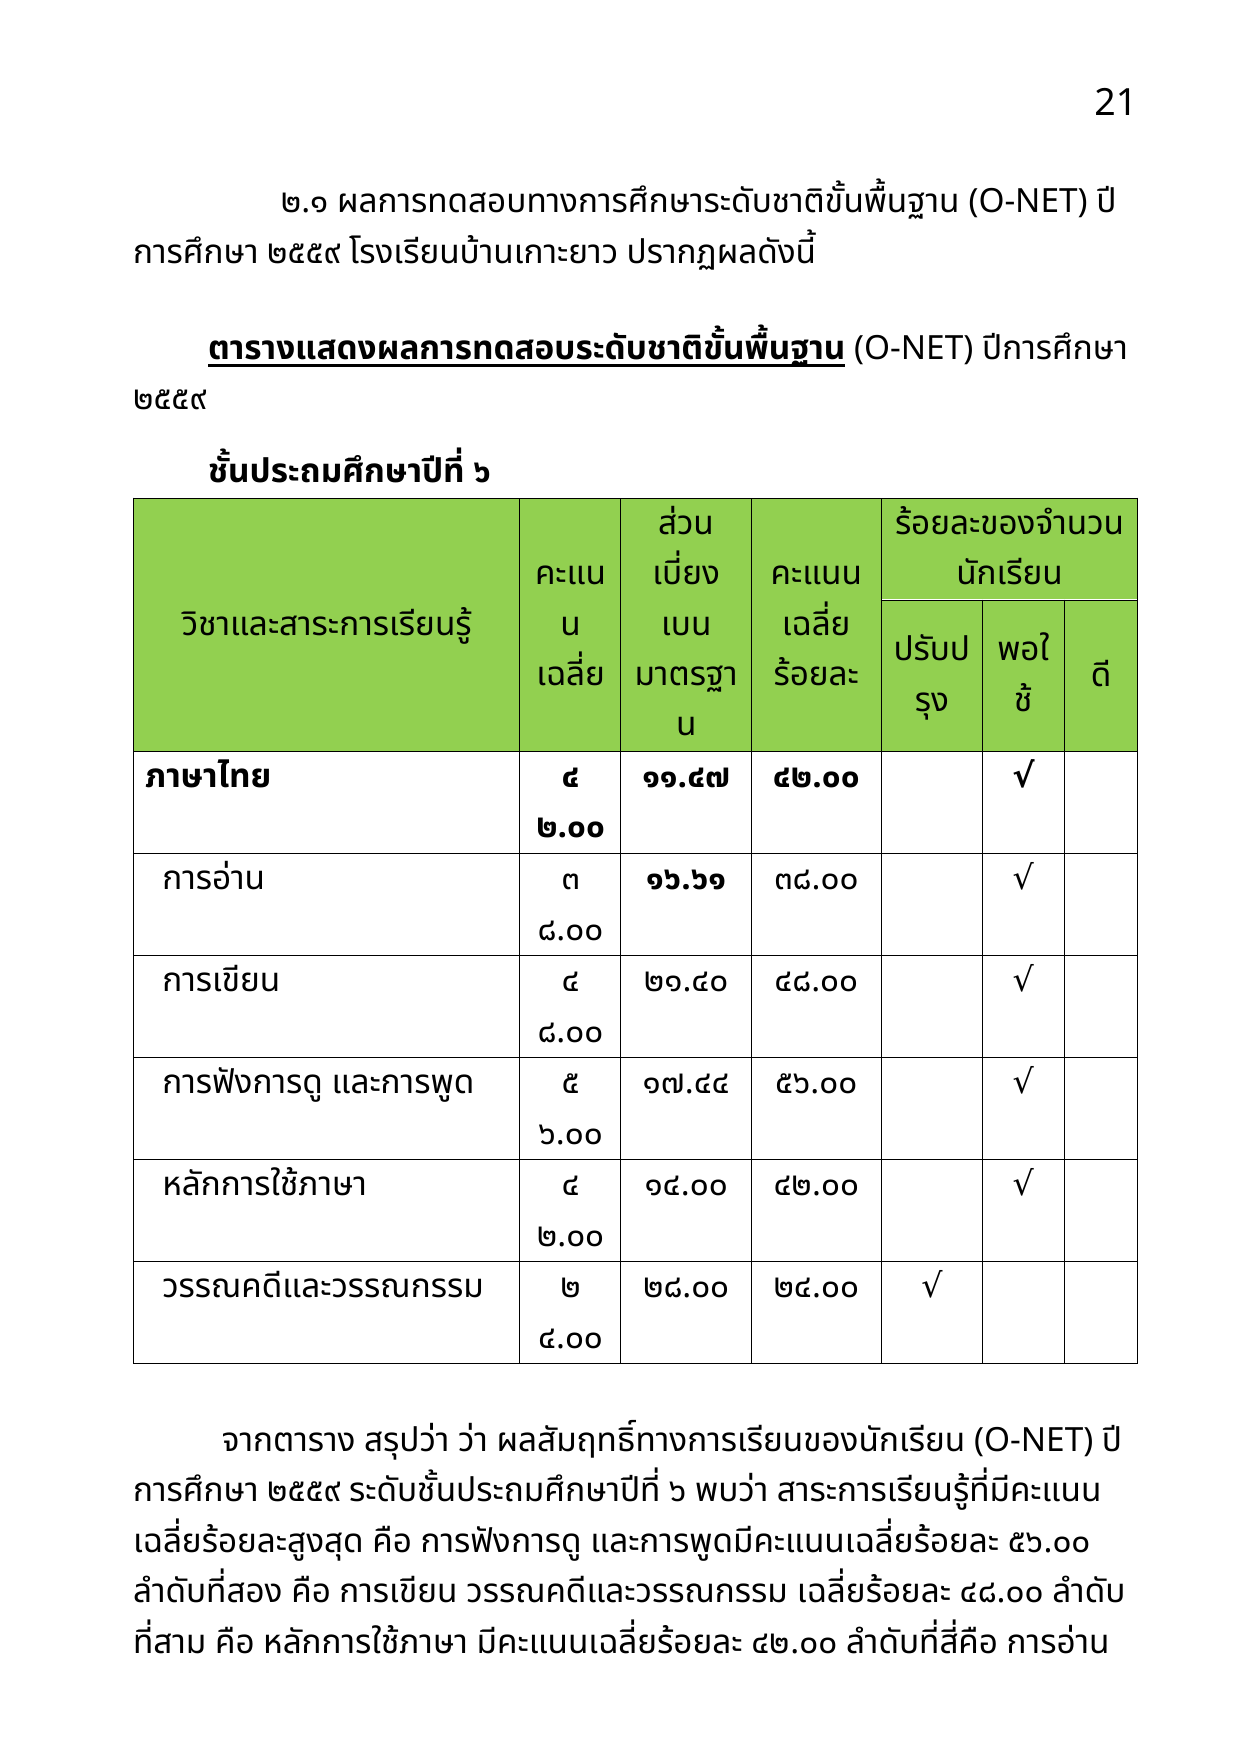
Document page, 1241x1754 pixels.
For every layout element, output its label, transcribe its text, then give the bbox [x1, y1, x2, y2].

table_cell [1065, 752, 1137, 853]
table_header คะแนน เฉลี่ย [520, 499, 620, 751]
text ชั้นประถมศึกษาปีที่ ๖ [133, 447, 1137, 498]
table_cell ๔๒.๐๐ [752, 752, 881, 853]
table_cell ๓๘.๐๐ [752, 854, 881, 955]
table_cell [1065, 1058, 1137, 1159]
table_cell ดี [1065, 601, 1137, 751]
table_cell ๒๑.๔๐ [621, 956, 751, 1057]
table_header ส่วนเบี่ยงเบนมาตรฐาน [621, 499, 751, 751]
text ตารางแสดงผลการทดสอบระดับชาติขั้นพื้นฐาน (O-NET) ปีการศึกษา ๒๕๕๙ [133, 323, 1137, 424]
table_cell ๔๘.๐๐ [520, 956, 620, 1057]
table_cell √ [983, 1160, 1064, 1261]
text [133, 1415, 1137, 1668]
table_cell ๑๔.๐๐ [621, 1160, 751, 1261]
table_cell [882, 854, 982, 955]
table_cell √ [882, 1262, 982, 1363]
table_header คะแนนเฉลี่ย ร้อยละ [752, 499, 881, 751]
table_cell ๕๖.๐๐ [520, 1058, 620, 1159]
table_cell ๑๑.๔๗ [621, 752, 751, 853]
table_cell [882, 1160, 982, 1261]
table_cell ๑๖.๖๑ [621, 854, 751, 955]
table_cell ๔๒.๐๐ [752, 1160, 881, 1261]
table_cell ๒๔.๐๐ [520, 1262, 620, 1363]
table_cell ภาษาไทย [134, 752, 519, 853]
table_cell ๒๘.๐๐ [621, 1262, 751, 1363]
table_cell √ [983, 956, 1064, 1057]
table_cell ๓๘.๐๐ [520, 854, 620, 955]
table_cell [1065, 1262, 1137, 1363]
text ๒.๑ ผลการทดสอบทางการศึกษาระดับชาติขั้นพื้นฐาน (O-NET) ปีการศึกษา ๒๕๕๙ โรงเรียนบ้านเกาะยาว ปรากฏผลดังนี้ [133, 177, 1137, 278]
table_cell [1065, 1160, 1137, 1261]
table_cell ๕๖.๐๐ [752, 1058, 881, 1159]
table_cell หลักการใช้ภาษา [134, 1160, 519, 1261]
table_cell ๔๒.๐๐ [520, 752, 620, 853]
table_cell การอ่าน [134, 854, 519, 955]
table_cell √ [983, 752, 1064, 853]
table_cell วรรณคดีและวรรณกรรม [134, 1262, 519, 1363]
table_cell ๒๔.๐๐ [752, 1262, 881, 1363]
table_cell ๔๘.๐๐ [752, 956, 881, 1057]
table_cell √ [983, 1058, 1064, 1159]
table_header ร้อยละของจำนวนนักเรียน [882, 499, 1137, 599]
table_cell [1065, 854, 1137, 955]
table_cell [882, 956, 982, 1057]
table_cell ๑๗.๔๔ [621, 1058, 751, 1159]
table_cell การเขียน [134, 956, 519, 1057]
table_cell [882, 1058, 982, 1159]
table_cell [882, 752, 982, 853]
table_cell พอใช้ [983, 601, 1064, 751]
table_cell [983, 1262, 1064, 1363]
table_cell [1065, 956, 1137, 1057]
table_cell ๔๒.๐๐ [520, 1160, 620, 1261]
table_cell การฟังการดู และการพูด [134, 1058, 519, 1159]
table_cell ปรับปรุง [882, 601, 982, 751]
table_cell √ [983, 854, 1064, 955]
table_header วิชาและสาระการเรียนรู้ [134, 499, 519, 751]
